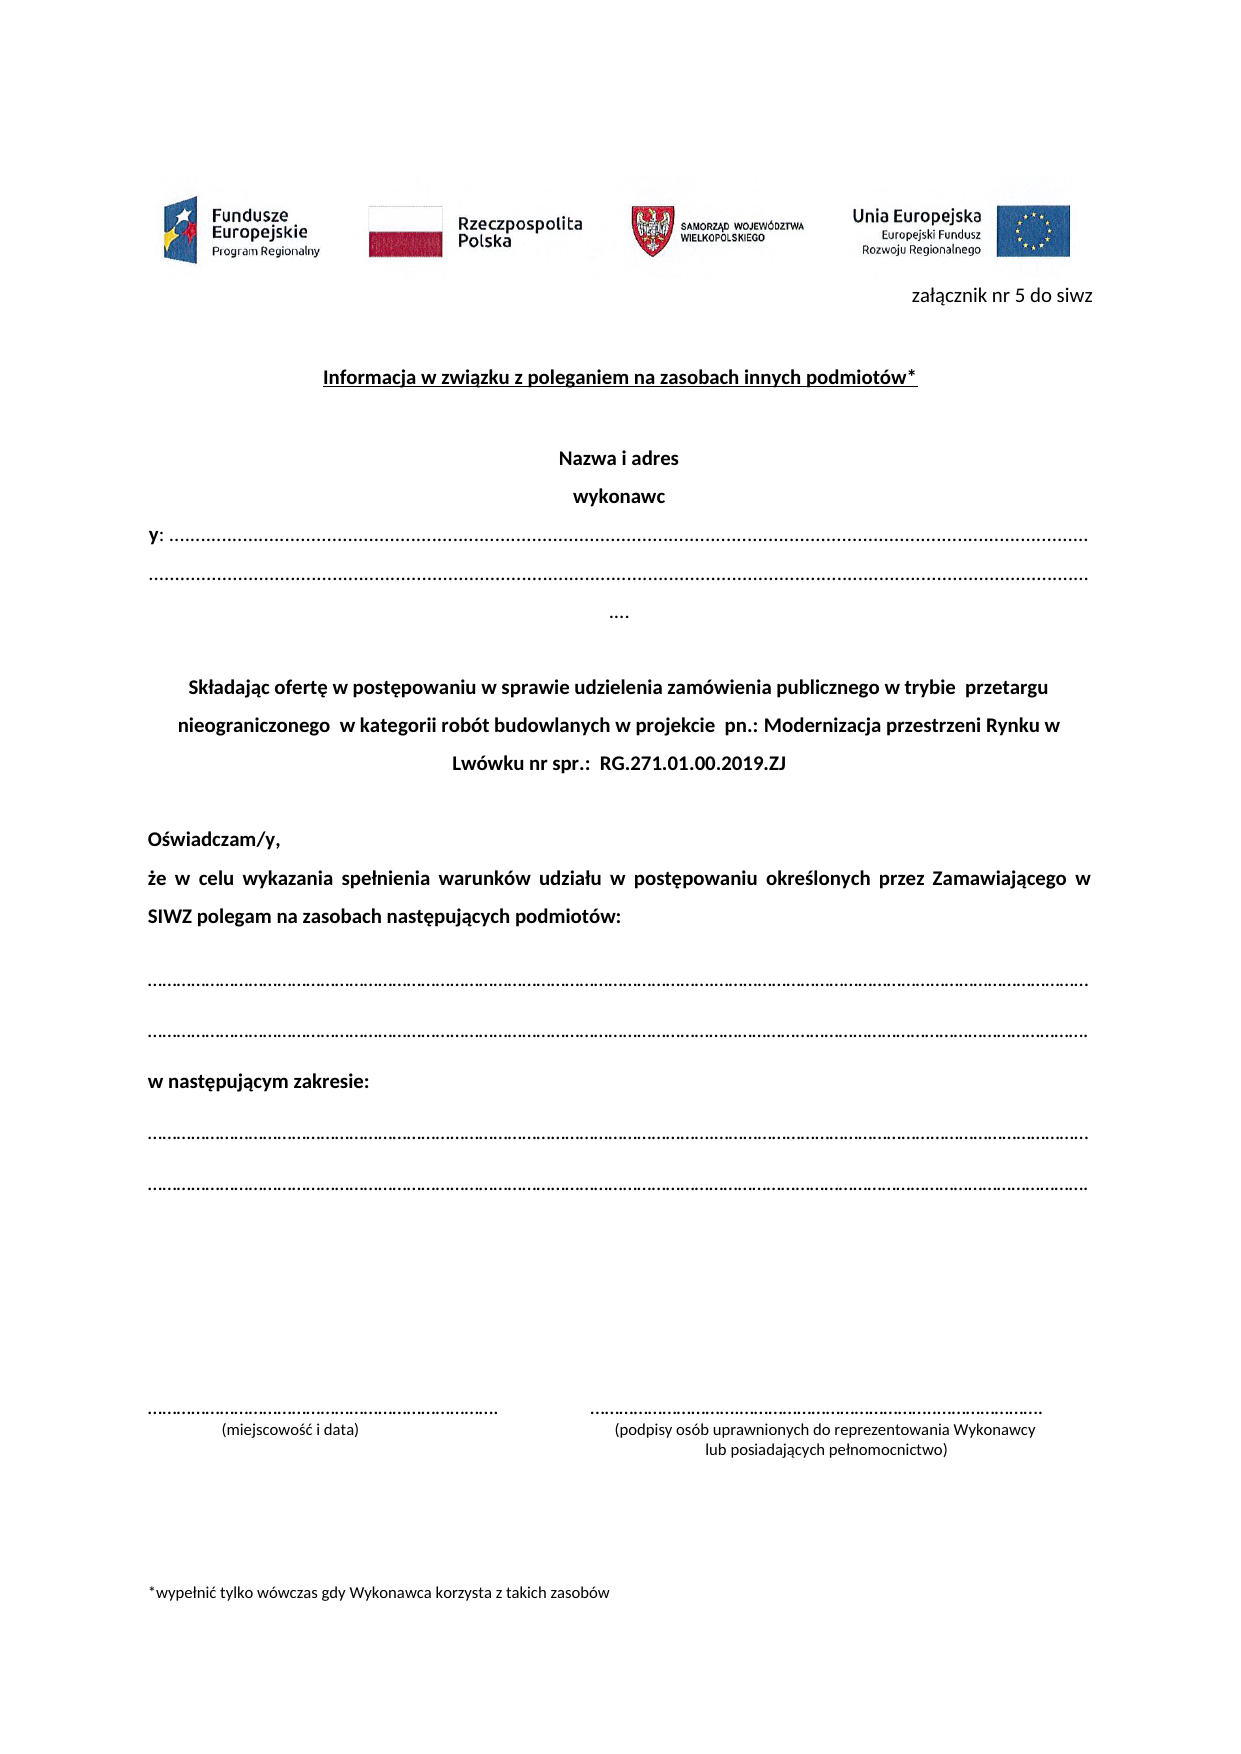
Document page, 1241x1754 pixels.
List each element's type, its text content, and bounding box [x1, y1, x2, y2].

text Oświadczam/y, że w celu wykazania spełnienia warunków udziału w postępowaniu określonych przez Zamawiającego w SIWZ polegam na zasobach następujących podmiotów: [148, 827, 1093, 928]
text *wypełnić tylko wówczas gdy Wykonawca korzysta z takich zasobów [148, 1582, 1093, 1603]
text ………………………………………………………………. ………………………….…………………………………..…………………. (miejscowość i data) (podpisy osób uprawnionych do reprezentowania Wykonawcy lub posiadających pełnomocnictwo) [148, 1394, 1093, 1460]
text Informacja w związku z poleganiem na zasobach innych podmiotów* [148, 364, 1093, 431]
text załącznik nr 5 do siwz [694, 283, 1093, 350]
text ……………………………………………………………………………………………………….…………………………………………………………………… ……………………………………………………………………………………………………………………………………………………………………………. [148, 1119, 1093, 1195]
text ……………………………………………………………………………………………………….…………………………………………………………………… ……………………………………………………………………………………………………………………………………………………………………………. [148, 966, 1093, 1043]
text w następującym zakresie: [148, 1068, 1093, 1093]
text Nazwa i adres wykonawcy: ...................................................................................................................................................................................................................................................................................................................................................................... Składając ofertę w postępowaniu w sprawie udzielenia zamówienia publicznego w trybie przetargu nieograniczonego w kategorii robót budowlanych w projekcie pn.: Modernizacja przestrzeni Rynku w Lwówku nr spr.: RG.271.01.00.2019.ZJ [148, 445, 1090, 776]
